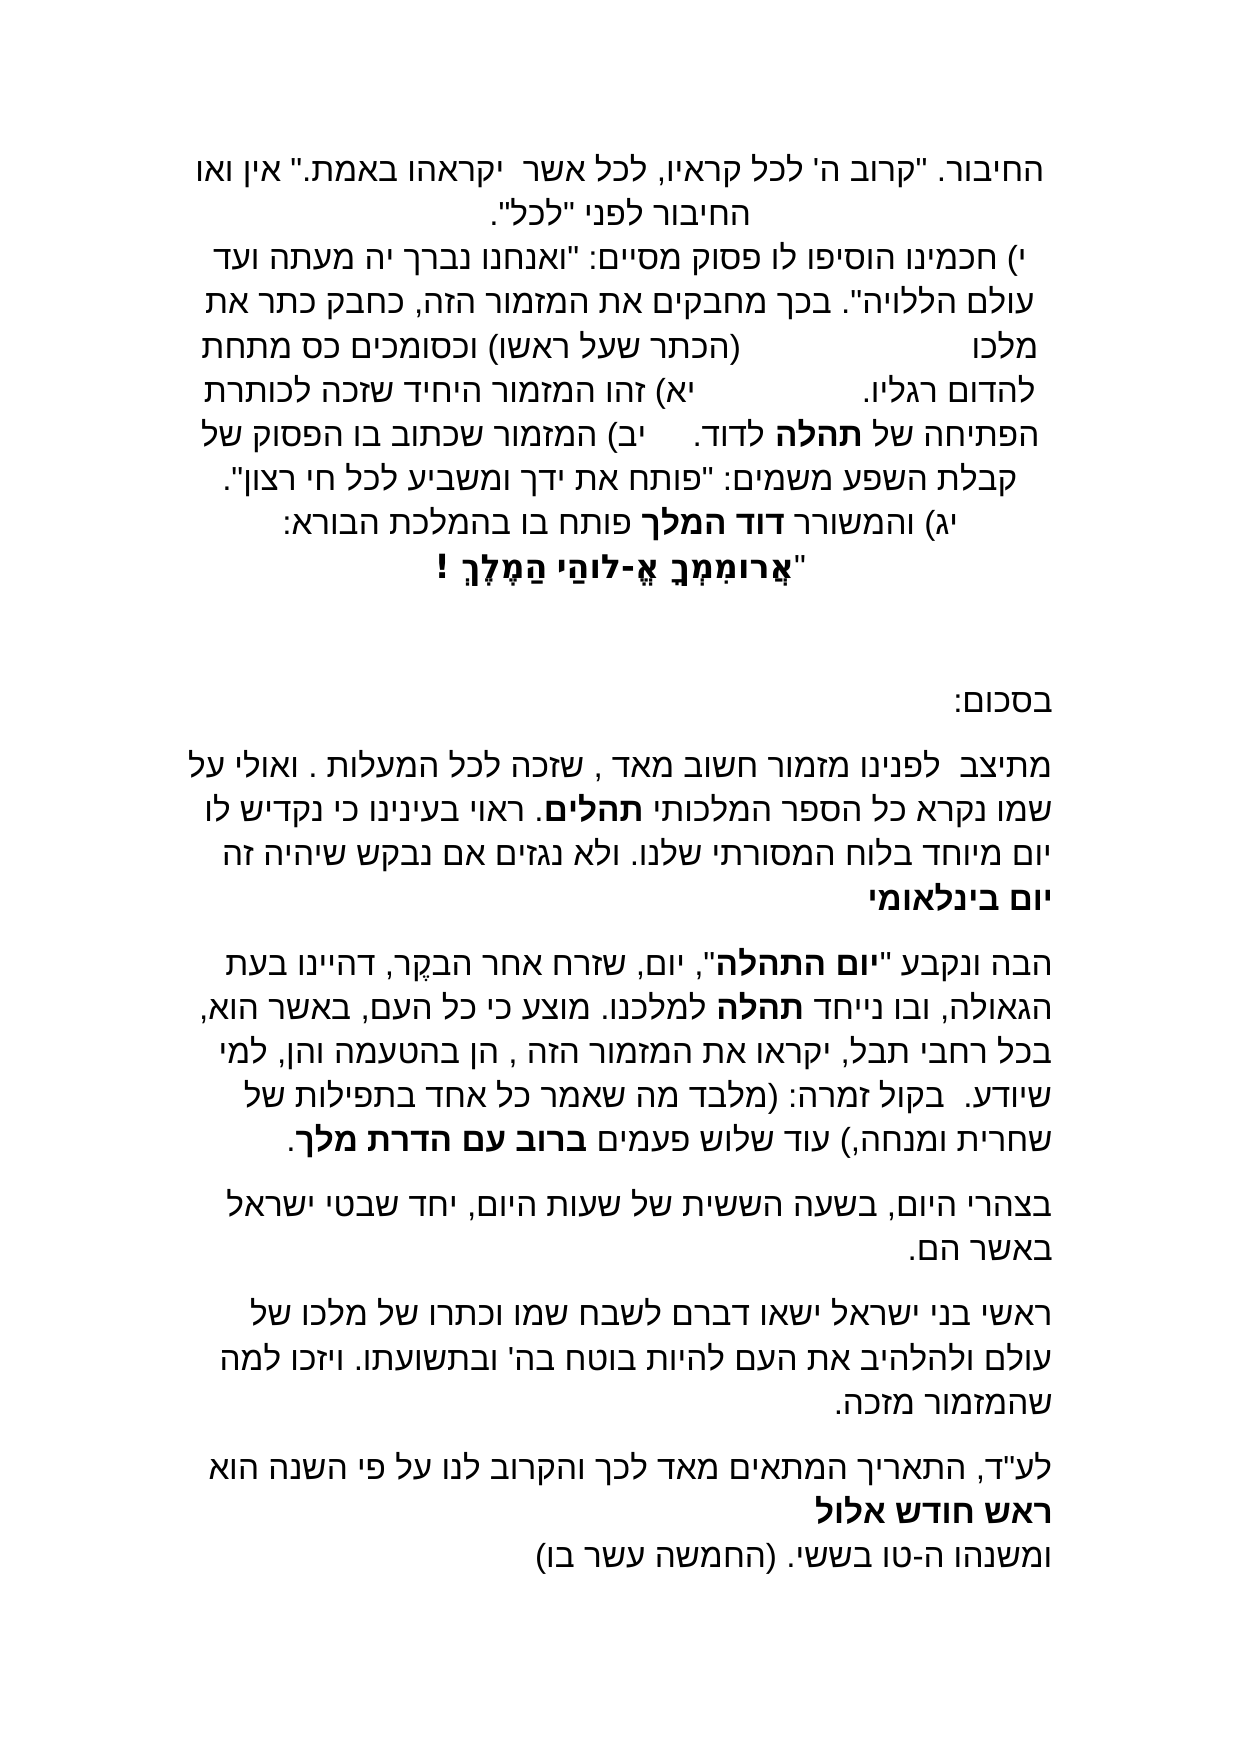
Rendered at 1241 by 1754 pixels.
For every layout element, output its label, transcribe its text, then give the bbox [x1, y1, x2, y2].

text ראשי בני ישראל ישאו דברם לשבח שמו וכתרו של מלכו של עולם ולהלהיב את העם להיות בוטח בה' ובתשועתו. ויזכו למה שהמזמור מזכה. [187, 1294, 1053, 1421]
text הבה ונקבע "יום התהלה", יום, שזרח אחר הבקֶר, דהיינו בעת הגאולה, ובו נייחד תהלה למלכנו. מוצע כי כל העם, באשר הוא, בכל רחבי תבל, יקראו את המזמור הזה , הן בהטעמה והן, למי שיודע. בקול זמרה: (מלבד מה שאמר כל אחד בתפילות של שחרית ומנחה,) עוד שלוש פעמים ברוב עם הדרת מלך. [187, 943, 1053, 1159]
text מתיצב לפנינו מזמור חשוב מאד , שזכה לכל המעלות . ואולי על שמו נקרא כל הספר המלכותי תהלים. ראוי בעינינו כי נקדיש לו יום מיוחד בלוח המסורתי שלנו. ולא נגזים אם נבקש שיהיה זה יום בינלאומי [187, 746, 1053, 917]
text בסכום: [187, 681, 1053, 719]
text לע"ד, התאריך המתאים מאד לכך והקרוב לנו על פי השנה הוא ראש חודש אלול ומשנהו ה-טו בששי. (החמשה עשר בו) [187, 1448, 1053, 1574]
text בצהרי היום, בשעה הששית של שעות היום, יחד שבטי ישראל באשר הם. [187, 1185, 1053, 1268]
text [187, 150, 1053, 587]
